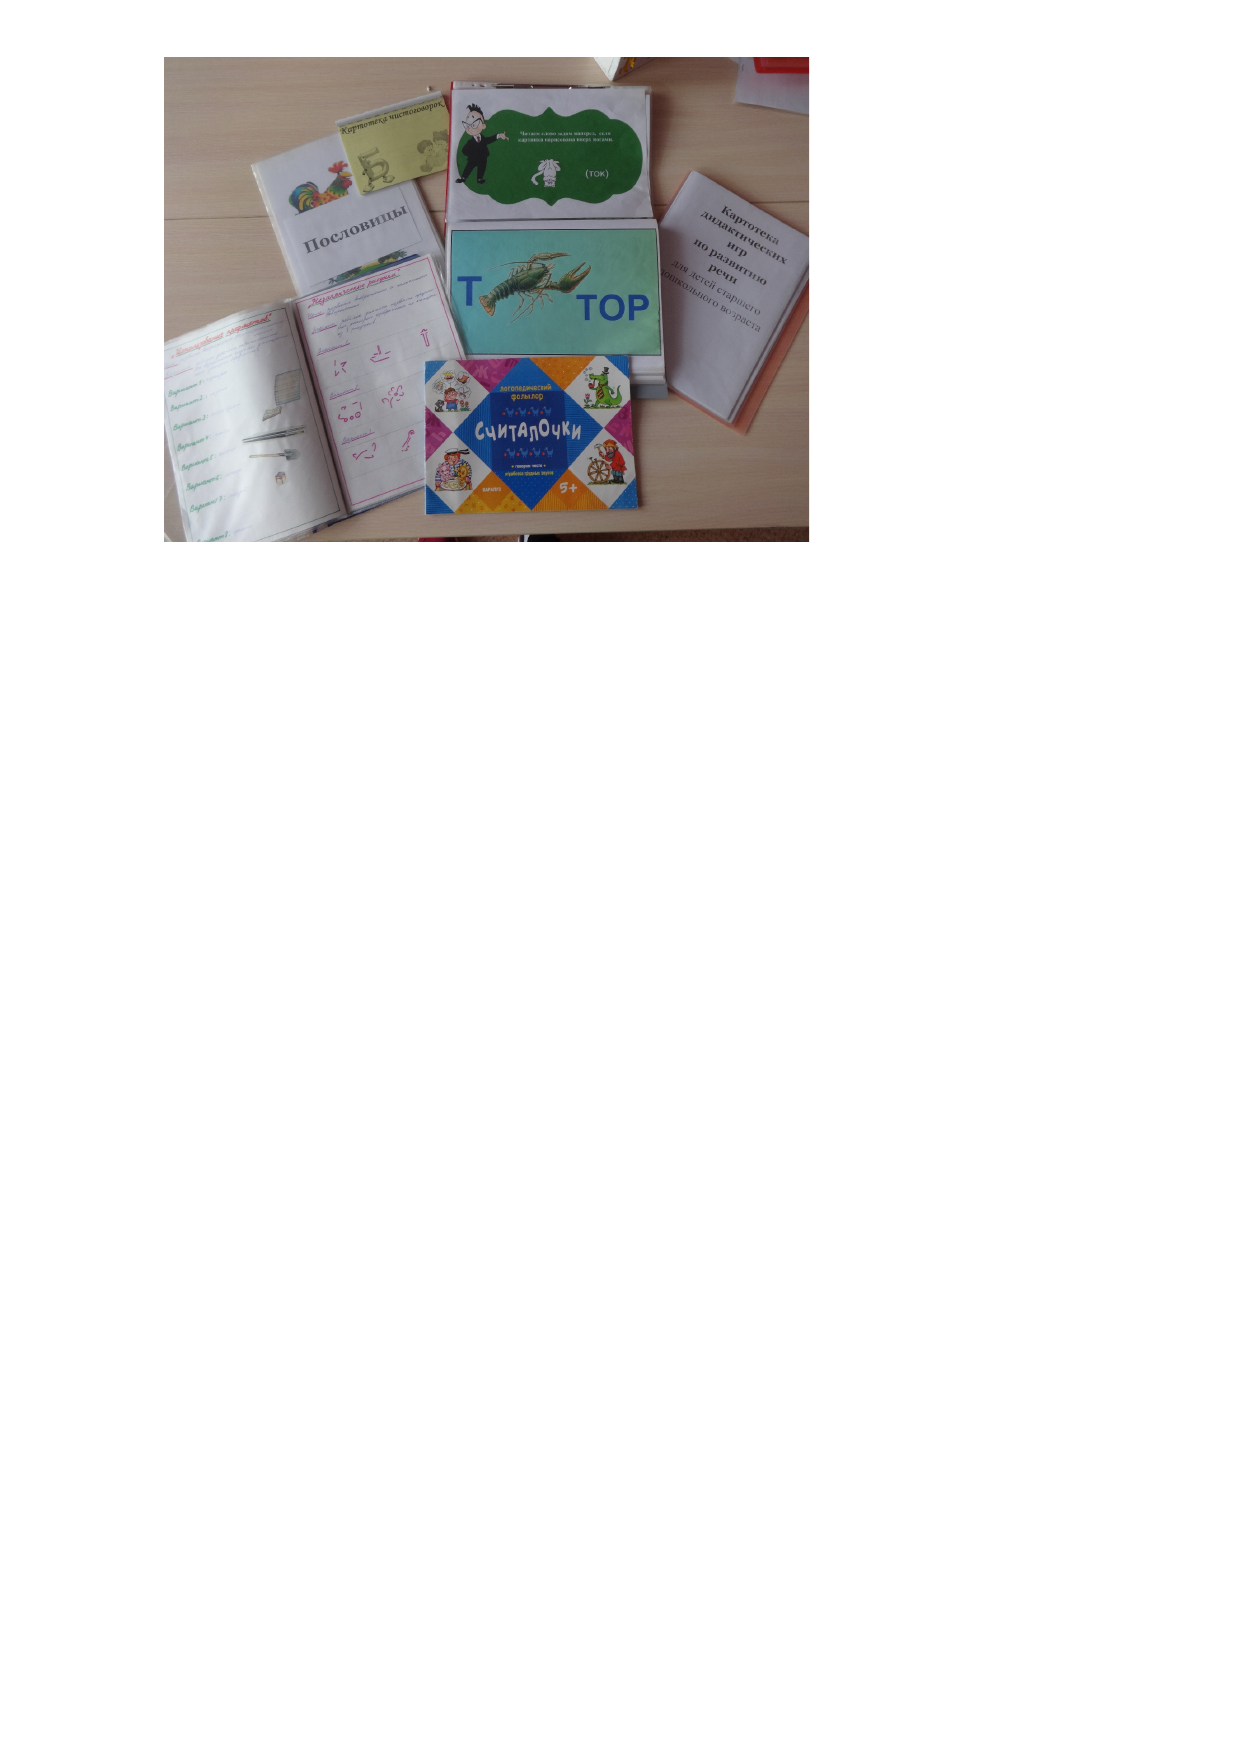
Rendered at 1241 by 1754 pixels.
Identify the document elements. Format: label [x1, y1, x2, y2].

picture [164, 57, 810, 542]
